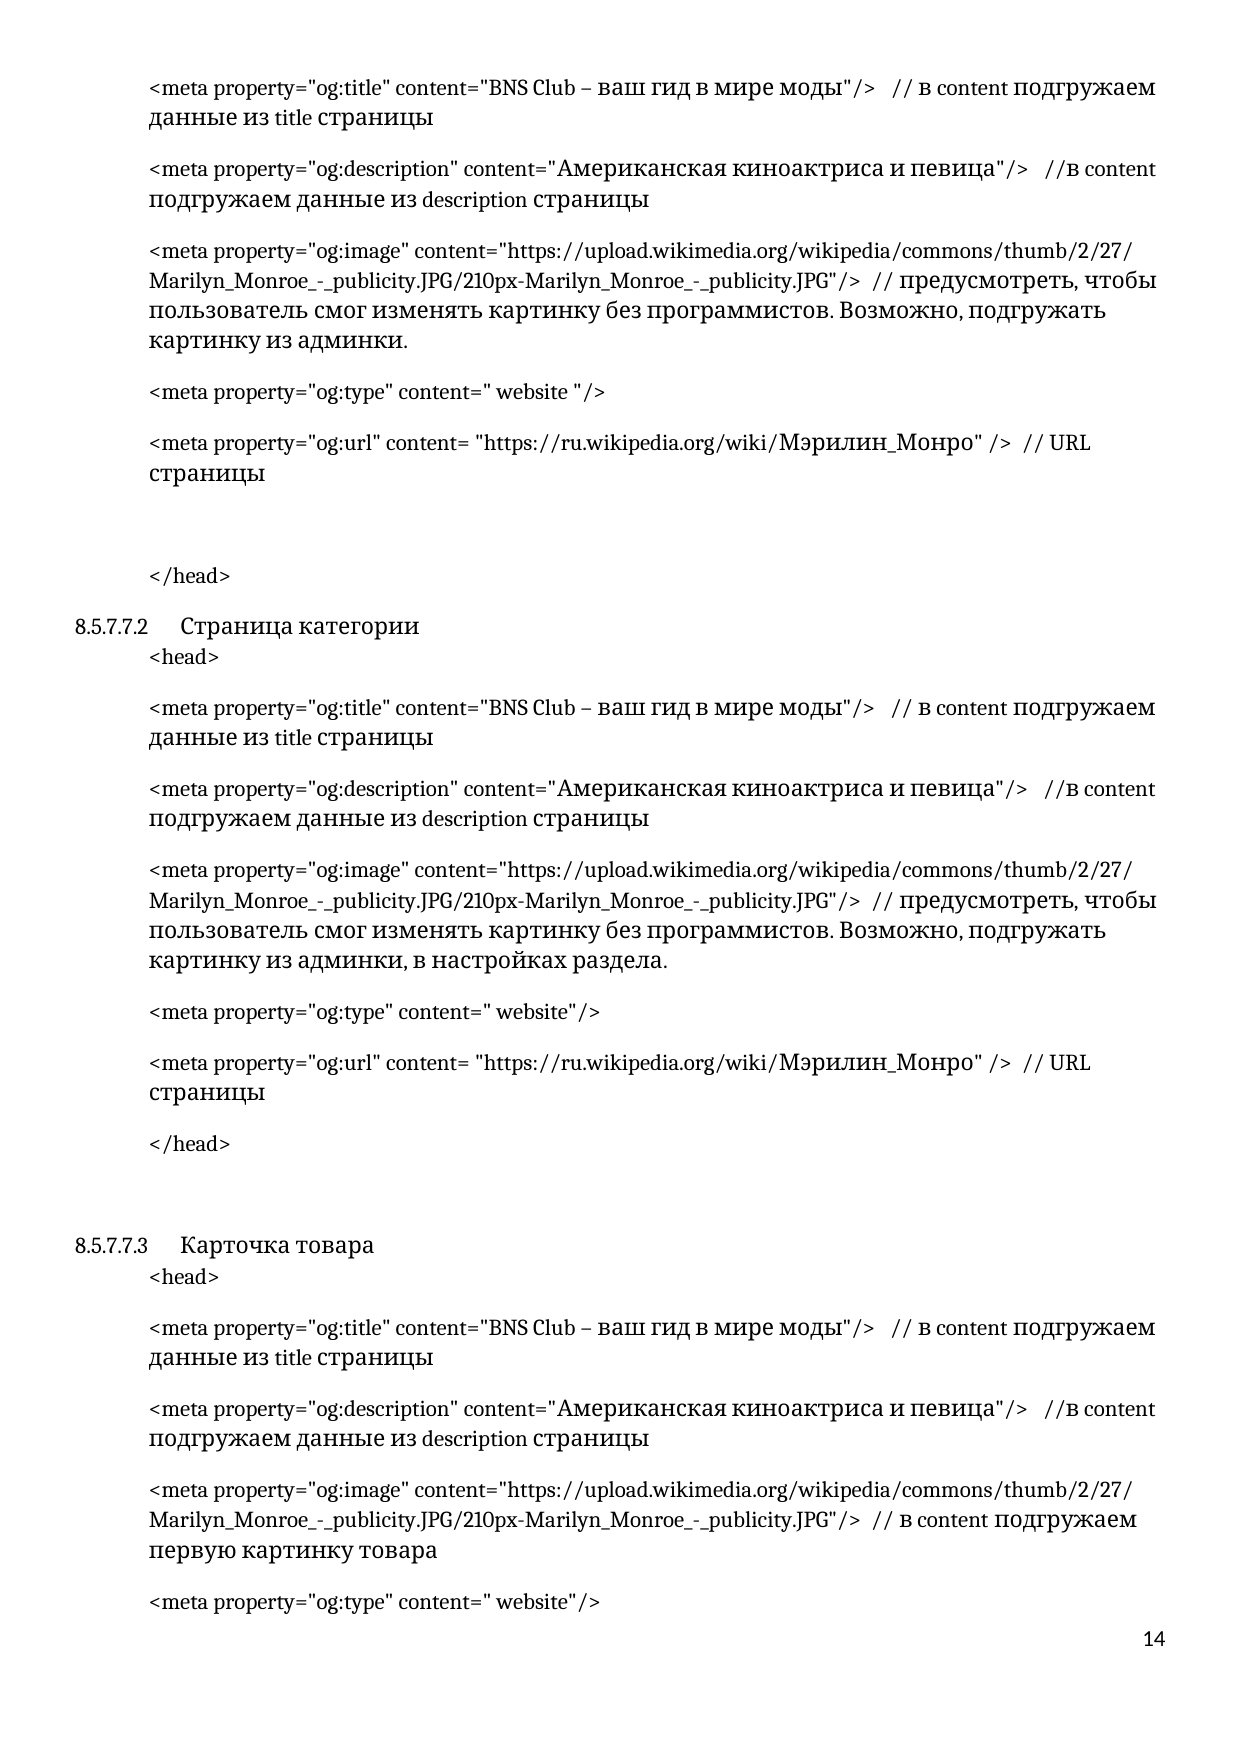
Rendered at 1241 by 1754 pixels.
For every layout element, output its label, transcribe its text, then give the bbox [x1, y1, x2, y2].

text <meta property="og:image" content="https://upload.wikimedia.org/wikipedia/commons/thumb/2/27/Marilyn_Monroe_-_publicity.JPG/210px-Marilyn_Monroe_-_publicity.JPG"/> // предусмотреть, чтобы пользователь смог изменять картинку без программистов. Возможно, подгружать картинку из админки. [149, 237, 1165, 354]
text </head> [149, 562, 1165, 589]
text <meta property="og:description" content="Американская киноактриса и певица"/> //в content подгружаем данные из description страницы [149, 1396, 1165, 1452]
subtitle Карточка товара [75, 1233, 1165, 1260]
text <meta property="og:image" content="https://upload.wikimedia.org/wikipedia/commons/thumb/2/27/Marilyn_Monroe_-_publicity.JPG/210px-Marilyn_Monroe_-_publicity.JPG"/> // предусмотреть, чтобы пользователь смог изменять картинку без программистов. Возможно, подгружать картинку из админки, в настройках раздела. [149, 857, 1165, 974]
text <head> [149, 1263, 1165, 1290]
text <meta property="og:description" content="Американская киноактриса и певица"/> //в content подгружаем данные из description страницы [149, 776, 1165, 833]
text <meta property="og:description" content="Американская киноактриса и певица"/> //в content подгружаем данные из description страницы [149, 156, 1165, 213]
text <meta property="og:url" content= "https://ru.wikipedia.org/wiki/Мэрилин_Монро" /> // URL страницы [149, 430, 1165, 487]
text <meta property="og:type" content=" website"/> [149, 1588, 1165, 1615]
text <meta property="og:title" content="BNS Club – ваш гид в мире моды"/> // в content подгружаем данные из title страницы [149, 1314, 1165, 1371]
text <meta property="og:title" content="BNS Club – ваш гид в мире моды"/> // в content подгружаем данные из title страницы [149, 75, 1165, 132]
text </head> [149, 1131, 1165, 1158]
text <meta property="og:image" content="https://upload.wikimedia.org/wikipedia/commons/thumb/2/27/Marilyn_Monroe_-_publicity.JPG/210px-Marilyn_Monroe_-_publicity.JPG"/> // в content подгружаем первую картинку товара [149, 1477, 1165, 1564]
subtitle Страница категории [75, 613, 1165, 640]
text <meta property="og:title" content="BNS Club – ваш гид в мире моды"/> // в content подгружаем данные из title страницы [149, 695, 1165, 751]
text <meta property="og:type" content=" website"/> [149, 999, 1165, 1025]
text <head> [149, 644, 1165, 670]
text <meta property="og:type" content=" website "/> [149, 379, 1165, 406]
text <meta property="og:url" content= "https://ru.wikipedia.org/wiki/Мэрилин_Монро" /> // URL страницы [149, 1050, 1165, 1107]
